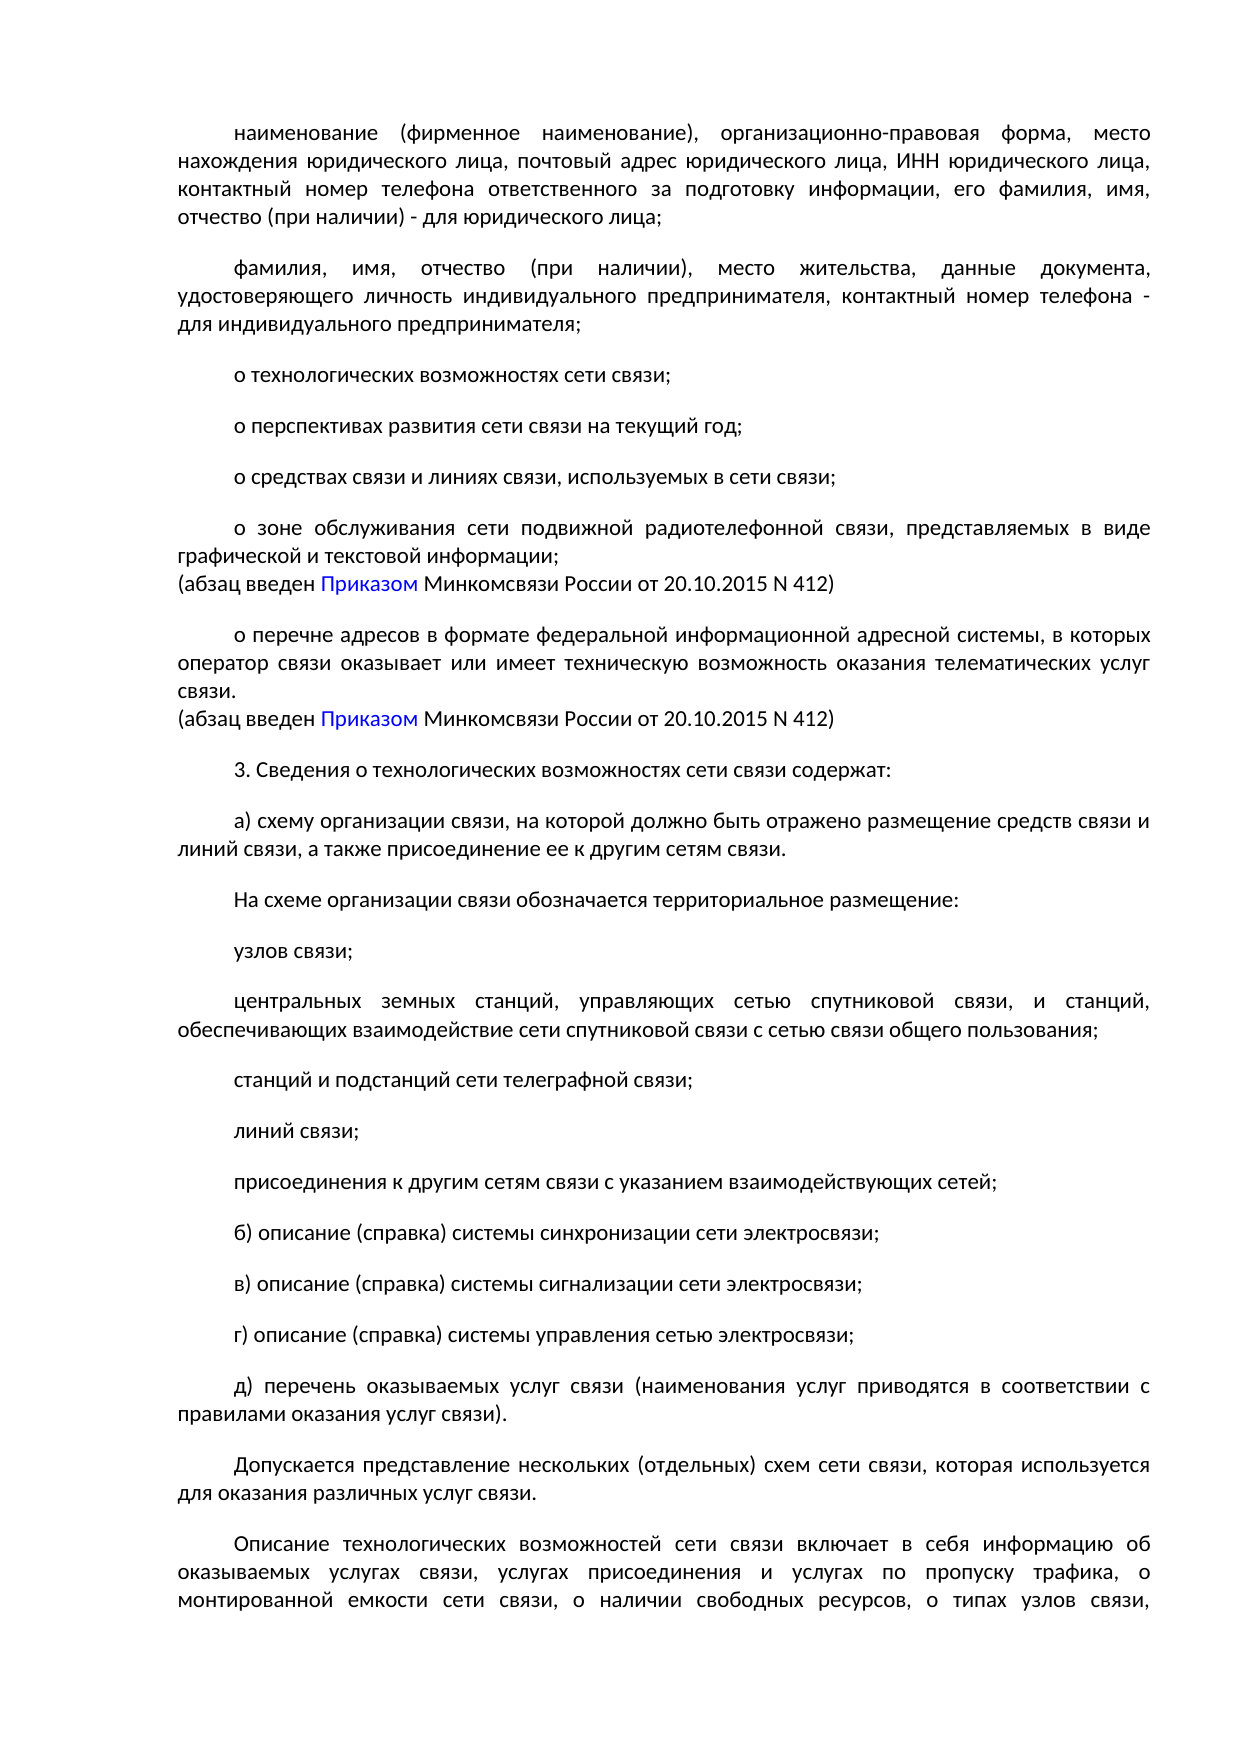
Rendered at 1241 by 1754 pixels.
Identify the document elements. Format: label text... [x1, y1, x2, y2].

text (абзац введен Приказом Минкомсвязи России от 20.10.2015 N 412) [177, 704, 1152, 732]
text в) описание (справка) системы сигнализации сети электросвязи; [177, 1269, 1152, 1297]
text о перечне адресов в формате федеральной информационной адресной системы, в которых оператор связи оказывает или имеет техническую возможность оказания телематических услуг связи. [177, 620, 1152, 704]
text а) схему организации связи, на которой должно быть отражено размещение средств связи и линий связи, а также присоединение ее к другим сетям связи. [177, 806, 1152, 862]
text На схеме организации связи обозначается территориальное размещение: [177, 885, 1152, 913]
text узлов связи; [177, 936, 1152, 964]
text станций и подстанций сети телеграфной связи; [177, 1066, 1152, 1094]
text о зоне обслуживания сети подвижной радиотелефонной связи, представляемых в виде графической и текстовой информации; [177, 513, 1152, 569]
text д) перечень оказываемых услуг связи (наименования услуг приводятся в соответствии с правилами оказания услуг связи). [177, 1371, 1152, 1427]
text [177, 1529, 1152, 1613]
text (абзац введен Приказом Минкомсвязи России от 20.10.2015 N 412) [177, 569, 1152, 597]
text центральных земных станций, управляющих сетью спутниковой связи, и станций, обеспечивающих взаимодействие сети спутниковой связи с сетью связи общего пользования; [177, 987, 1152, 1043]
text Допускается представление нескольких (отдельных) схем сети связи, которая используется для оказания различных услуг связи. [177, 1450, 1152, 1506]
text о технологических возможностях сети связи; [177, 360, 1152, 388]
text б) описание (справка) системы синхронизации сети электросвязи; [177, 1218, 1152, 1246]
text г) описание (справка) системы управления сетью электросвязи; [177, 1320, 1152, 1348]
text о перспективах развития сети связи на текущий год; [177, 411, 1152, 439]
text 3. Сведения о технологических возможностях сети связи содержат: [177, 755, 1152, 783]
text о средствах связи и линиях связи, используемых в сети связи; [177, 462, 1152, 490]
text линий связи; [177, 1117, 1152, 1144]
text фамилия, имя, отчество (при наличии), место жительства, данные документа, удостоверяющего личность индивидуального предпринимателя, контактный номер телефона - для индивидуального предпринимателя; [177, 253, 1152, 337]
text наименование (фирменное наименование), организационно-правовая форма, место нахождения юридического лица, почтовый адрес юридического лица, ИНН юридического лица, контактный номер телефона ответственного за подготовку информации, его фамилия, имя, отчество (при наличии) - для юридического лица; [177, 118, 1152, 230]
text присоединения к другим сетям связи с указанием взаимодействующих сетей; [177, 1167, 1152, 1196]
